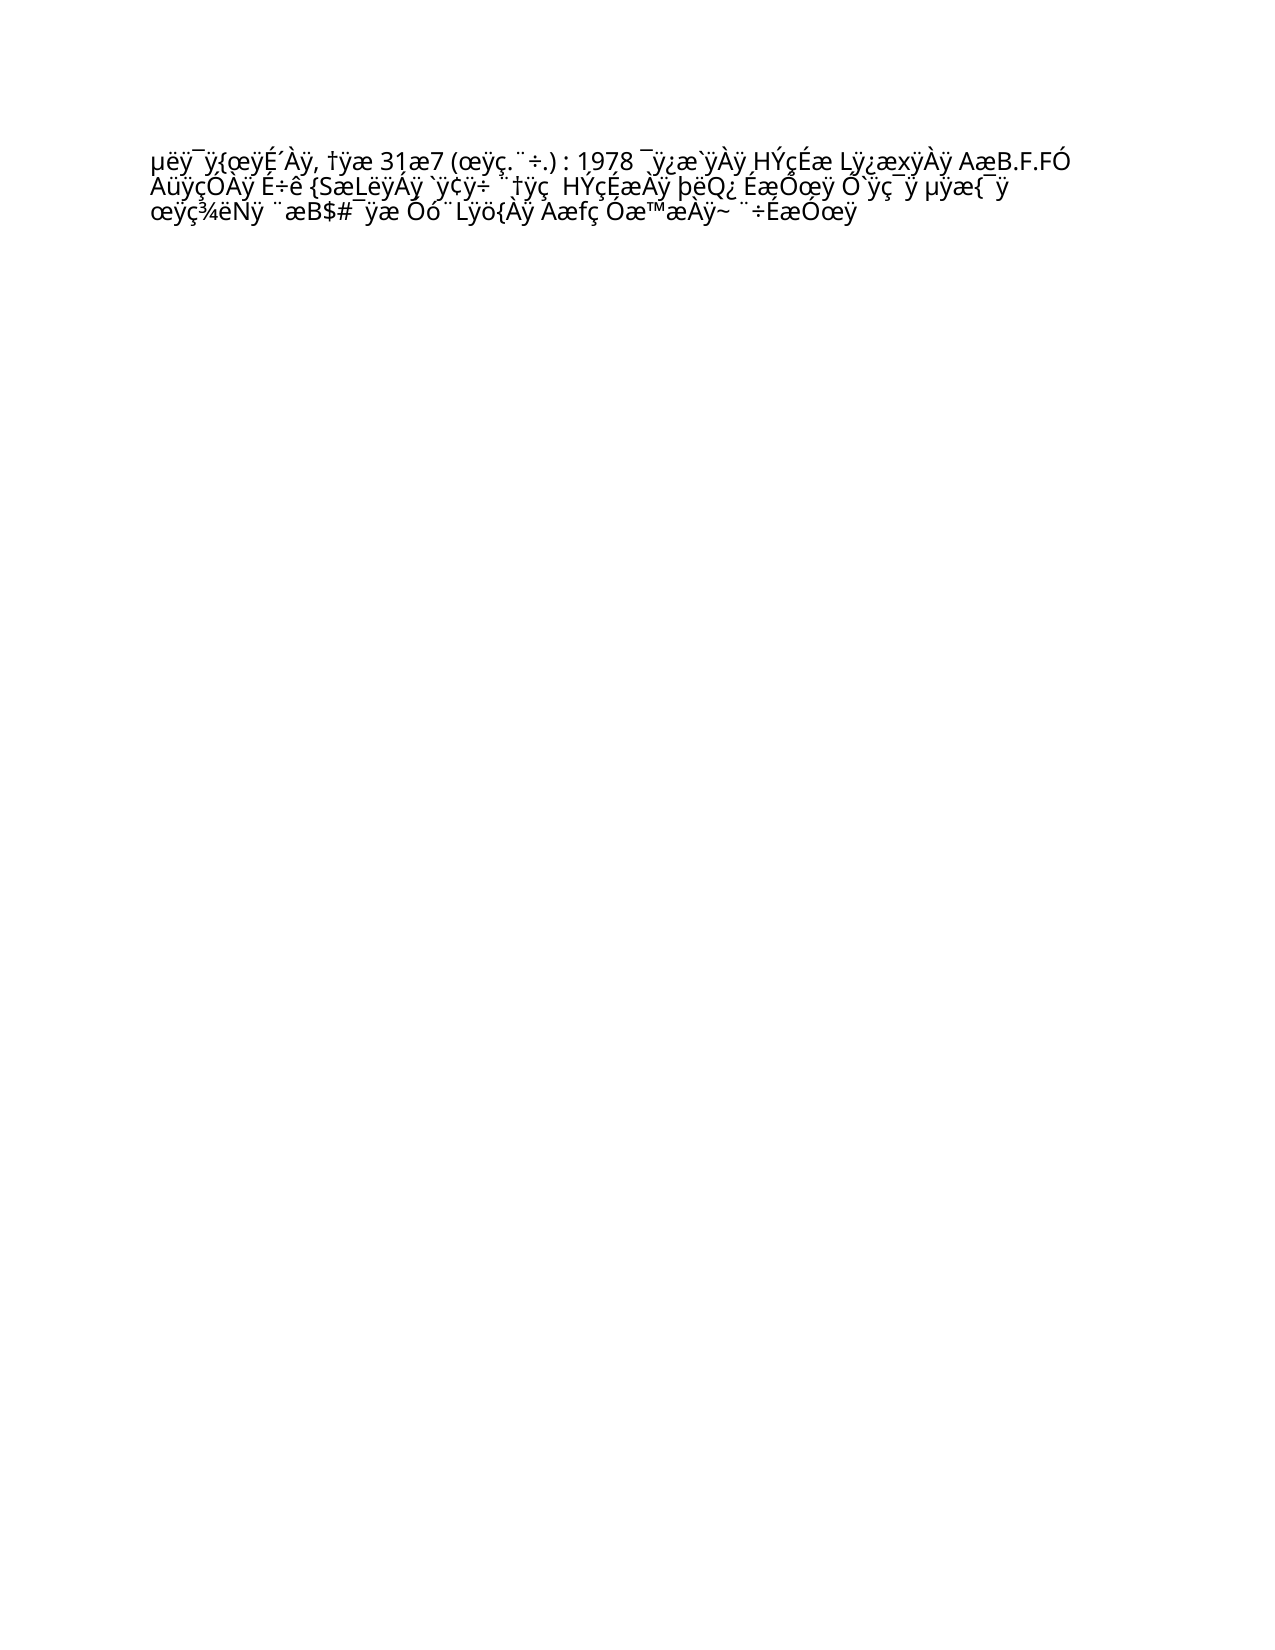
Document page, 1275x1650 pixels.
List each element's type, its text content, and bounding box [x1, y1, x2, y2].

text µëÿ¯ÿ{œÿÉ´Àÿ, †ÿæ 31æ7 (œÿç.¨÷.) : 1978 ¯ÿ¿æ`ÿÀÿ HÝçÉæ Lÿ¿æxÿÀÿ AæB.F.FÓ AüÿçÓÀÿ É÷ê {SæLëÿÁÿ `ÿ¢ÿ÷ ¨†ÿç HÝçÉæÀÿ þëQ¿ ÉæÓœÿ Ó`ÿç¯ÿ µÿæ{¯ÿ œÿç¾ëNÿ ¨æB$#¯ÿæ Óó¨Lÿö{Àÿ Aæfç Óæ™æÀÿ~ ¨÷ÉæÓœÿ [150, 150, 1125, 225]
